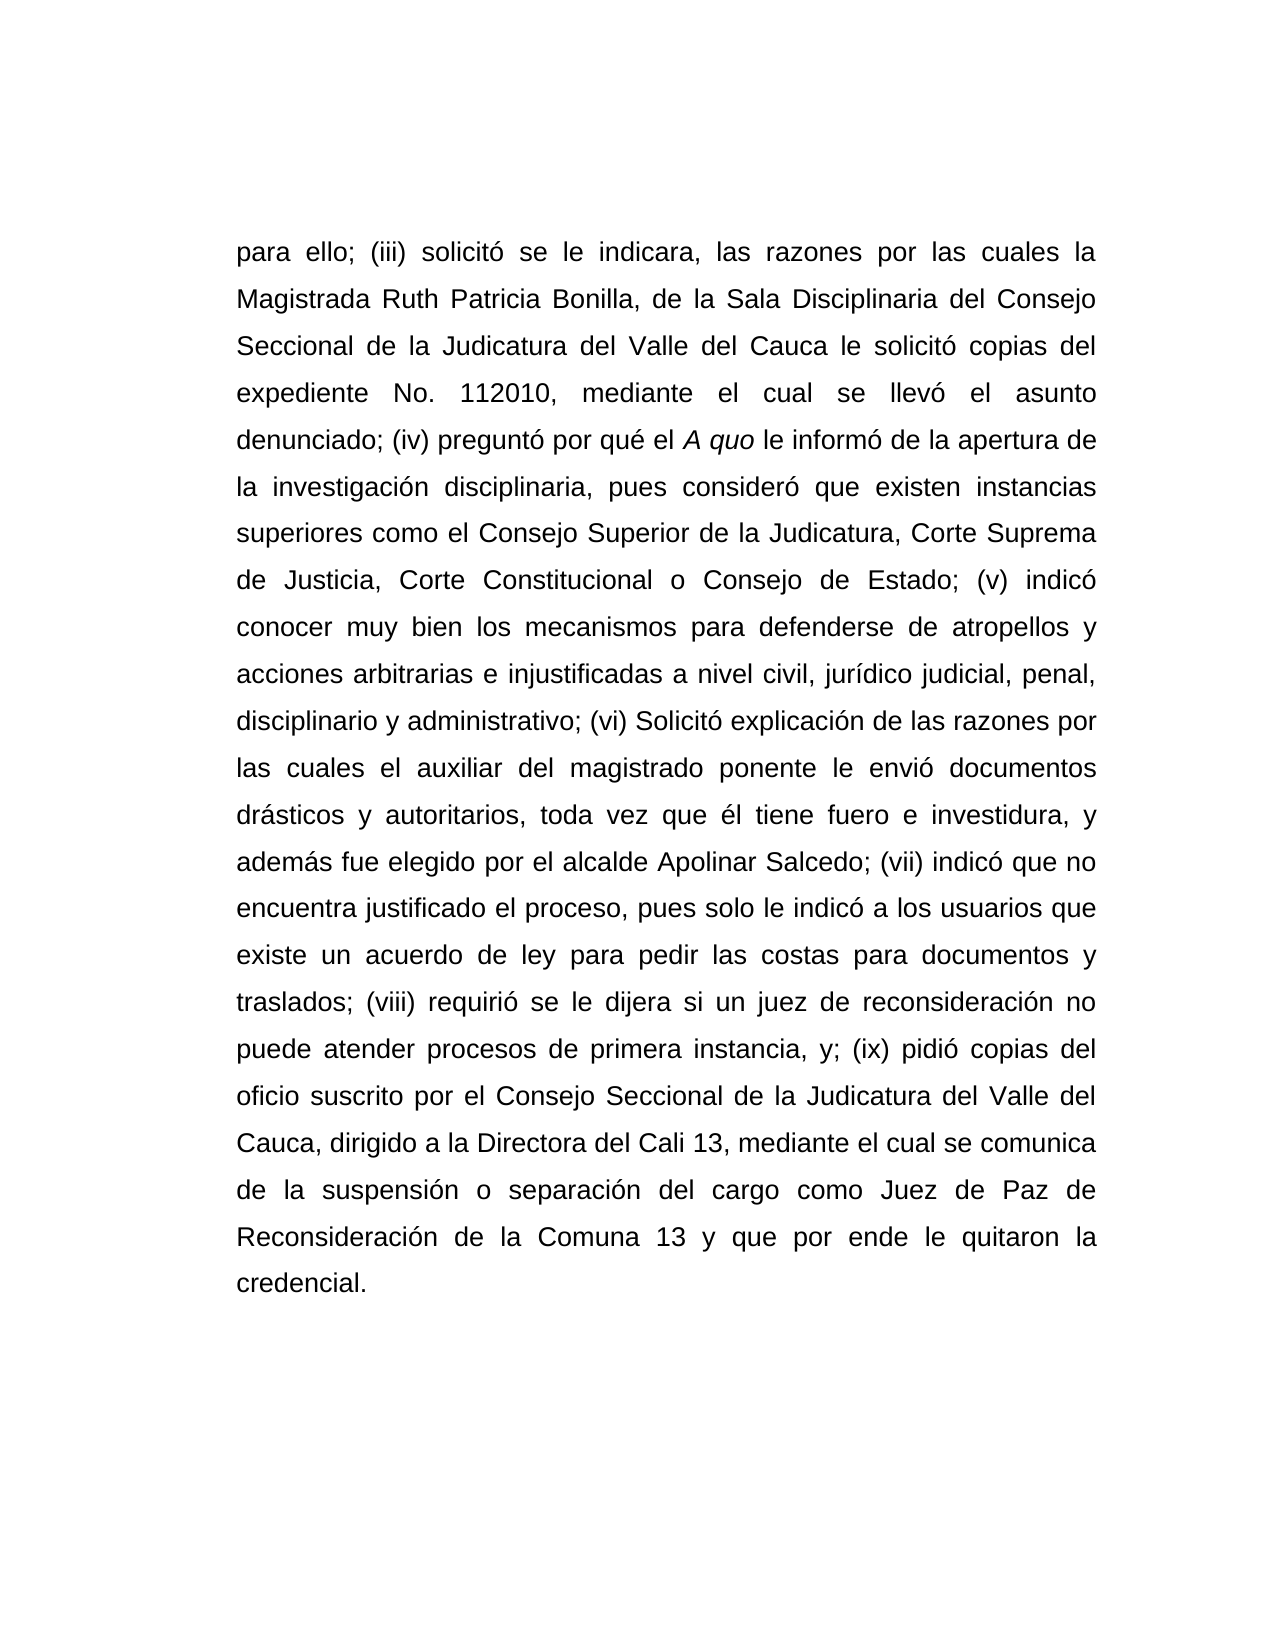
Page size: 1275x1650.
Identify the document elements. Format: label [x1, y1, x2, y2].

text [236, 236, 1098, 1299]
